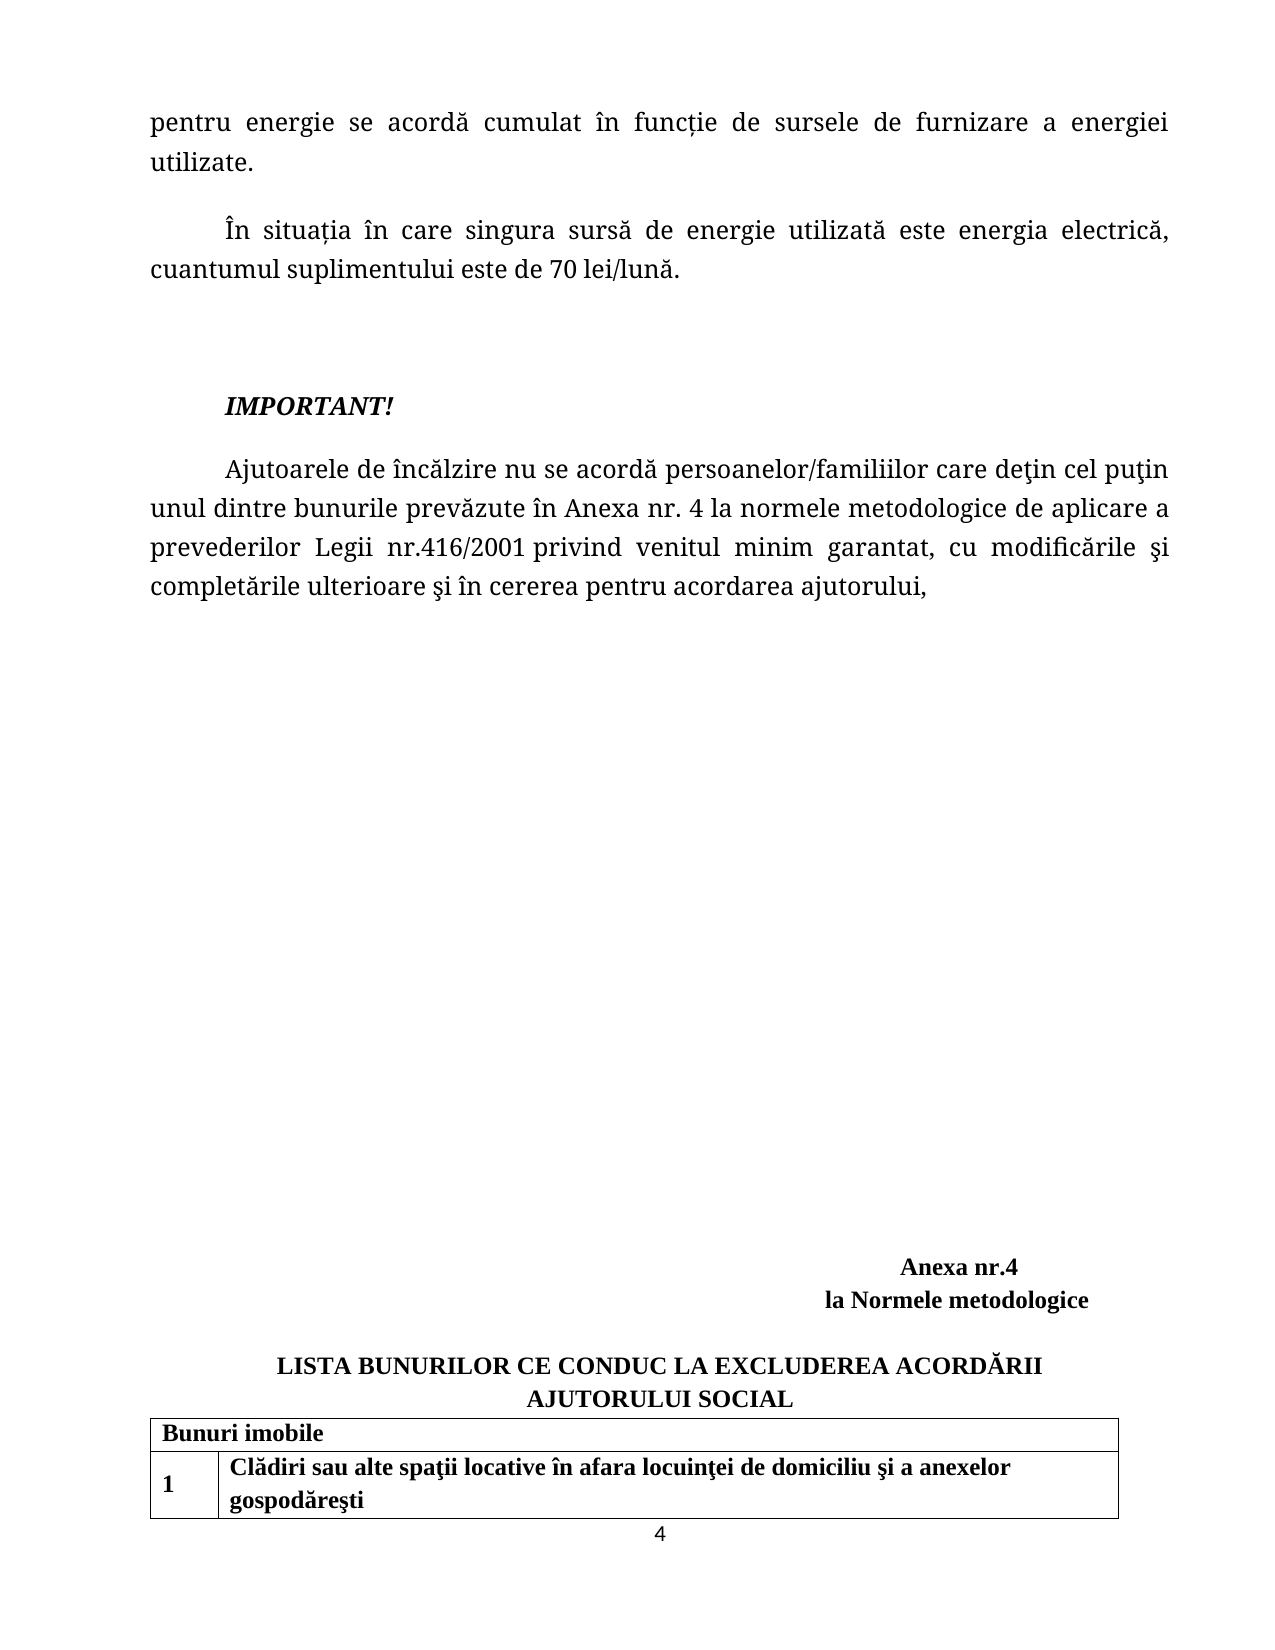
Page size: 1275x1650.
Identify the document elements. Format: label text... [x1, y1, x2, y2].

text IMPORTANT! [150, 388, 1170, 422]
text În situația în care singura sursă de energie utilizată este energia electrică, cuantumul suplimentului este de 70 lei/lună. [150, 212, 1170, 286]
text AJUTORULUI SOCIAL [150, 1384, 1170, 1413]
text Ajutoarele de încălzire nu se acordă persoanelor/familiilor care deţin cel puţin unul dintre bunurile prevăzute în Anexa nr. 4 la normele metodologice de aplicare a prevederilor Legii nr.416/2001 privind venitul minim garantat, cu modificările şi completările ulterioare şi în cererea pentru acordarea ajutorului, [150, 452, 1170, 603]
text Anexa nr.4 [825, 1252, 1170, 1281]
table_header Bunuri imobile [151, 1419, 1118, 1451]
text la Normele metodologice [750, 1285, 1170, 1314]
text LISTA BUNURILOR CE CONDUC LA EXCLUDEREA ACORDĂRII [150, 1351, 1170, 1380]
table_cell 1 [151, 1452, 218, 1518]
table_cell Clădiri sau alte spaţii locative în afara locuinţei de domiciliu şi a anexelor gospodăreşti [219, 1452, 1118, 1518]
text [150, 105, 1170, 178]
